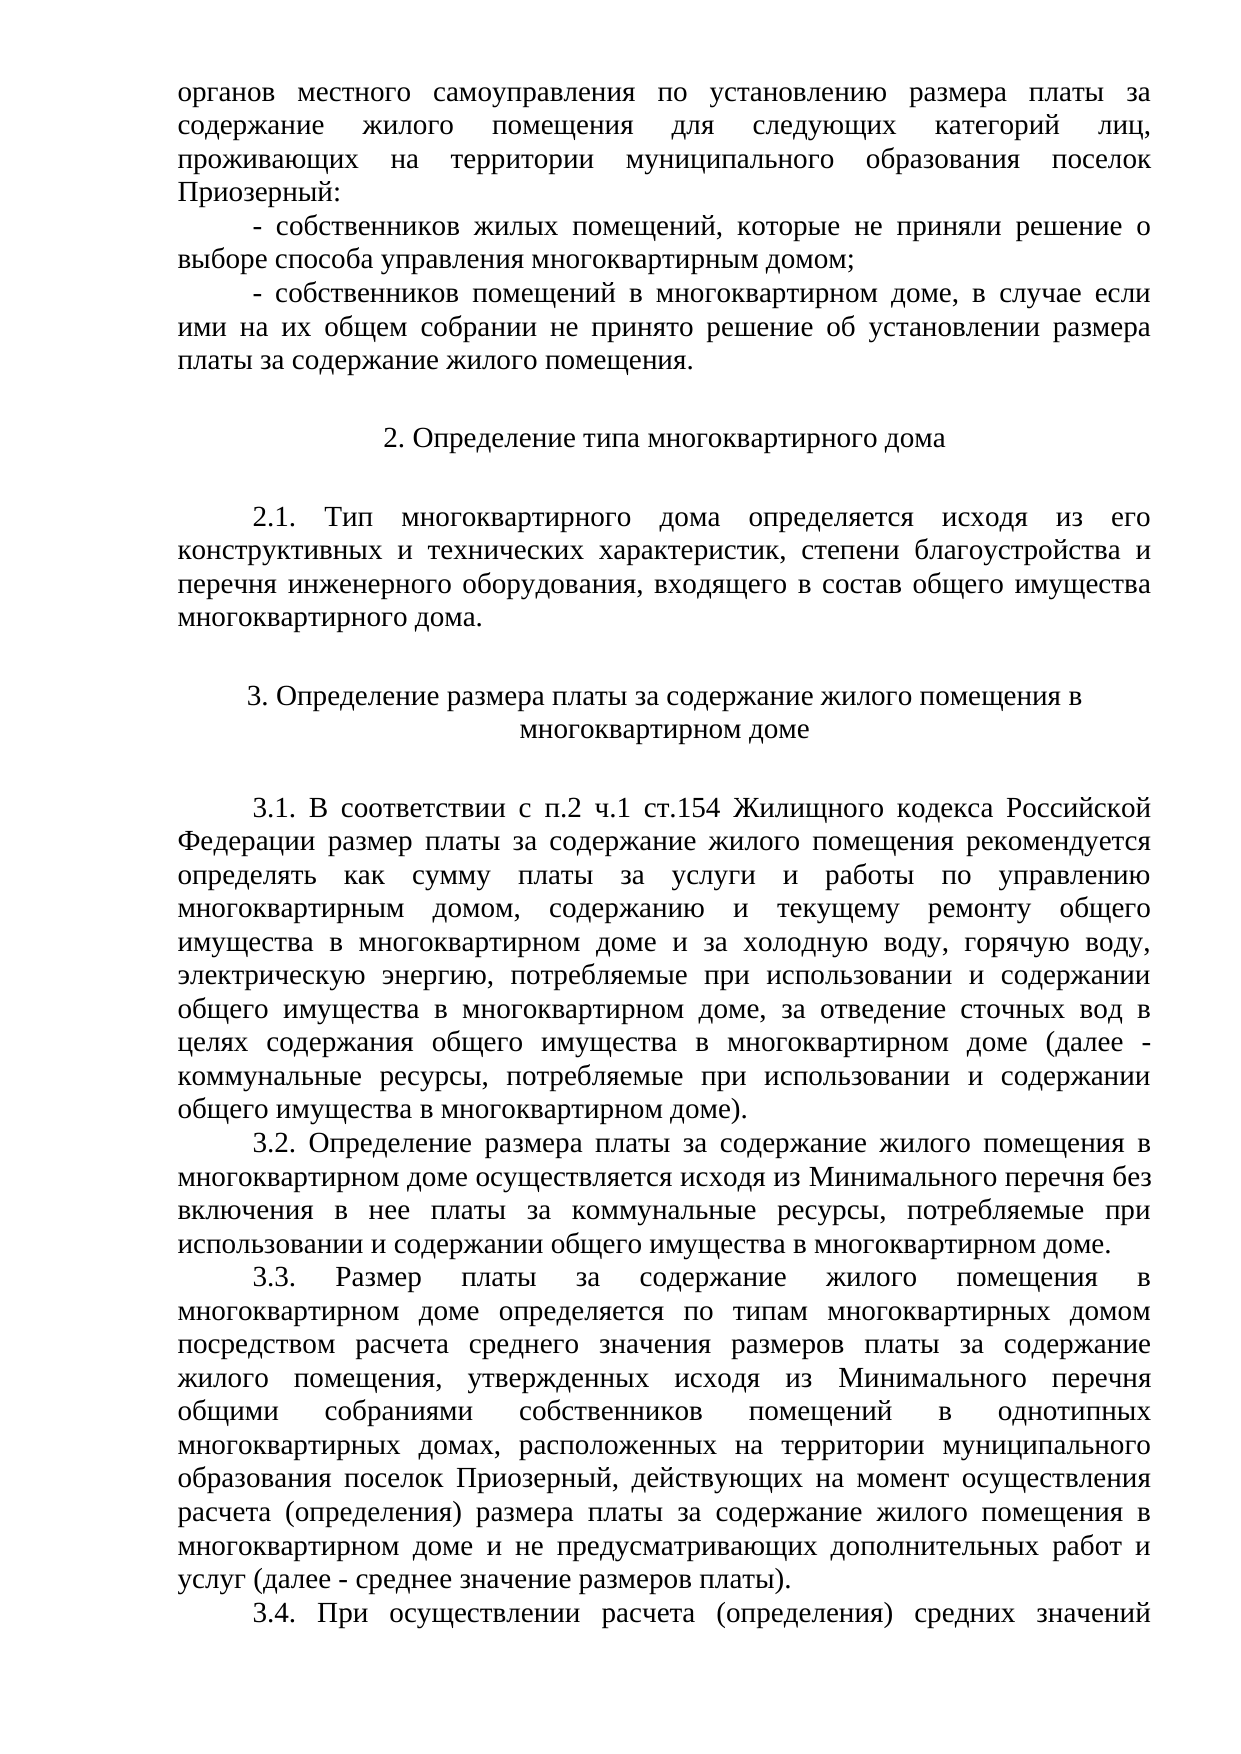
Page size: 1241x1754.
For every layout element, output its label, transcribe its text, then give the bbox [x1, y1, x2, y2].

text - собственников помещений в многоквартирном доме, в случае если ими на их общем собрании не принято решение об установлении размера платы за содержание жилого помещения. [177, 275, 1152, 376]
text 2. Определение типа многоквартирного дома [177, 421, 1152, 454]
text 3.3. Размер платы за содержание жилого помещения в многоквартирном доме определяется по типам многоквартирных домом посредством расчета среднего значения размеров платы за содержание жилого помещения, утвержденных исходя из Минимального перечня общими собраниями собственников помещений в однотипных многоквартирных домах, расположенных на территории муниципального образования поселок Приозерный, действующих на момент осуществления расчета (определения) размера платы за содержание жилого помещения в многоквартирном доме и не предусматривающих дополнительных работ и услуг (далее - среднее значение размеров платы). [177, 1259, 1152, 1595]
text 3. Определение размера платы за содержание жилого помещения в многоквартирном доме [177, 678, 1152, 745]
text 2.1. Тип многоквартирного дома определяется исходя из его конструктивных и технических характеристик, степени благоустройства и перечня инженерного оборудования, входящего в состав общего имущества многоквартирного дома. [177, 499, 1152, 633]
text 3.1. В соответствии с п.2 ч.1 ст.154 Жилищного кодекса Российской Федерации размер платы за содержание жилого помещения рекомендуется определять как сумму платы за услуги и работы по управлению многоквартирным домом, содержанию и текущему ремонту общего имущества в многоквартирном доме и за холодную воду, горячую воду, электрическую энергию, потребляемые при использовании и содержании общего имущества в многоквартирном доме, за отведение сточных вод в целях содержания общего имущества в многоквартирном доме (далее - коммунальные ресурсы, потребляемые при использовании и содержании общего имущества в многоквартирном доме). [177, 790, 1152, 1125]
text - собственников жилых помещений, которые не приняли решение о выборе способа управления многоквартирным домом; [177, 208, 1152, 275]
text 3.2. Определение размера платы за содержание жилого помещения в многоквартирном доме осуществляется исходя из Минимального перечня без включения в нее платы за коммунальные ресурсы, потребляемые при использовании и содержании общего имущества в многоквартирном доме. [177, 1125, 1152, 1259]
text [177, 74, 1152, 208]
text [177, 1595, 1152, 1628]
